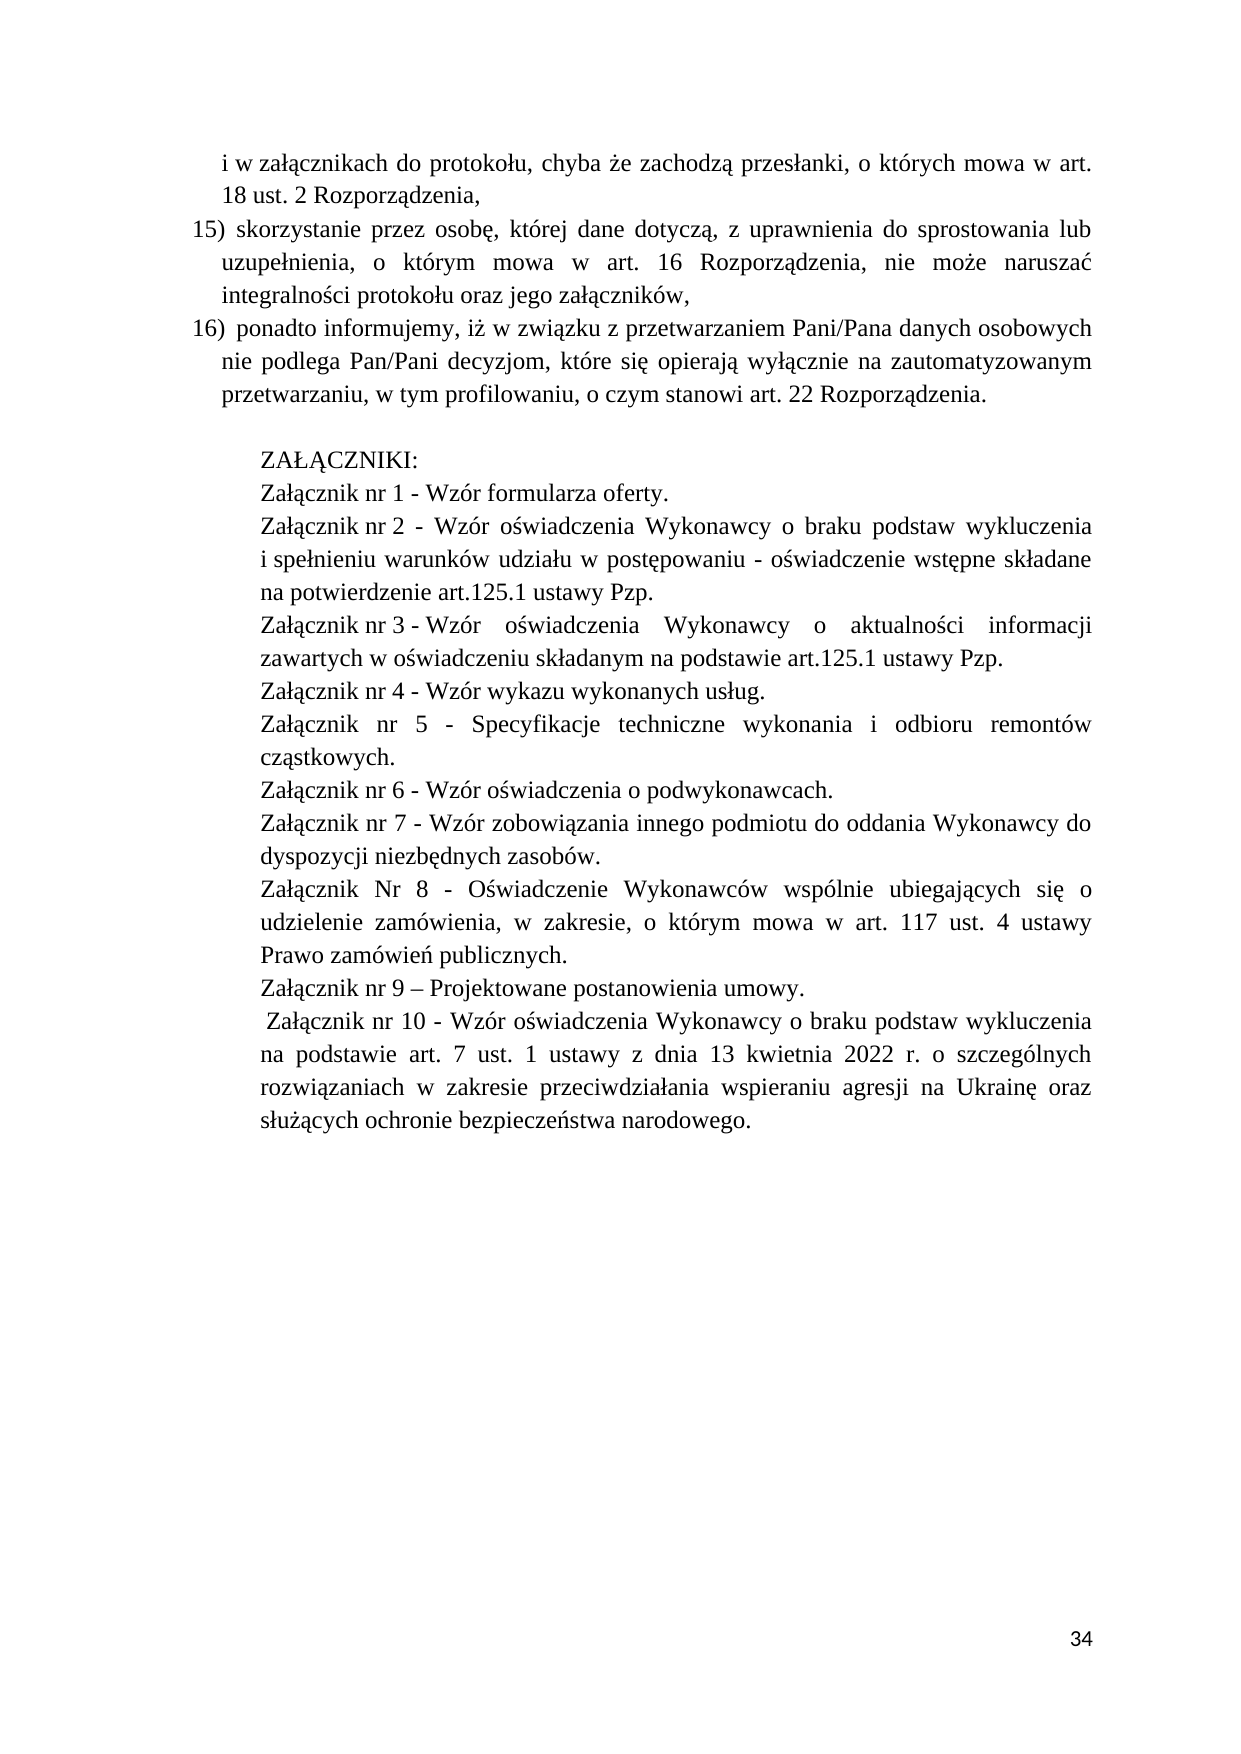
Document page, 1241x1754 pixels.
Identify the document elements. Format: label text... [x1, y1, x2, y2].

list Załącznik nr 6 - Wzór oświadczenia o podwykonawcach. [260, 775, 1093, 804]
list ponadto informujemy, iż w związku z przetwarzaniem Pani/Pana danych osobowych nie podlega Pan/Pani decyzjom, które się opierają wyłącznie na zautomatyzowanym przetwarzaniu, w tym profilowaniu, o czym stanowi art. 22 Rozporządzenia. [192, 313, 1093, 407]
list Załącznik nr 3 - Wzór oświadczenia Wykonawcy o aktualności informacji zawartych w oświadczeniu składanym na podstawie art.125.1 ustawy Pzp. [260, 610, 1093, 672]
text Załącznik Nr 8 - Oświadczenie Wykonawców wspólnie ubiegających się o udzielenie zamówienia, w zakresie, o którym mowa w art. 117 ust. 4 ustawy Prawo zamówień publicznych. [260, 874, 1093, 969]
list skorzystanie przez osobę, której dane dotyczą, z uprawnienia do sprostowania lub uzupełnienia, o którym mowa w art. 16 Rozporządzenia, nie może naruszać integralności protokołu oraz jego załączników, [192, 214, 1093, 308]
text Załącznik nr 10 - Wzór oświadczenia Wykonawcy o braku podstaw wykluczenia na podstawie art. 7 ust. 1 ustawy z dnia 13 kwietnia 2022 r. o szczególnych rozwiązaniach w zakresie przeciwdziałania wspieraniu agresji na Ukrainę oraz służących ochronie bezpieczeństwa narodowego. [260, 1006, 1093, 1134]
list Załącznik nr 4 - Wzór wykazu wykonanych usług. [260, 676, 1093, 705]
list ZAŁĄCZNIKI: [260, 445, 1093, 473]
list Załącznik nr 2 - Wzór oświadczenia Wykonawcy o braku podstaw wykluczenia i spełnieniu warunków udziału w postępowaniu - oświadczenie wstępne składane na potwierdzenie art.125.1 ustawy Pzp. [260, 511, 1093, 606]
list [192, 148, 1093, 209]
list Załącznik nr 5 - Specyfikacje techniczne wykonania i odbioru remontów cząstkowych. [260, 709, 1093, 771]
list Załącznik nr 7 - Wzór zobowiązania innego podmiotu do oddania Wykonawcy do dyspozycji niezbędnych zasobów. [260, 808, 1093, 870]
list Załącznik nr 1 - Wzór formularza oferty. [260, 478, 1093, 507]
list Załącznik nr 9 – Projektowane postanowienia umowy. [260, 973, 1093, 1002]
